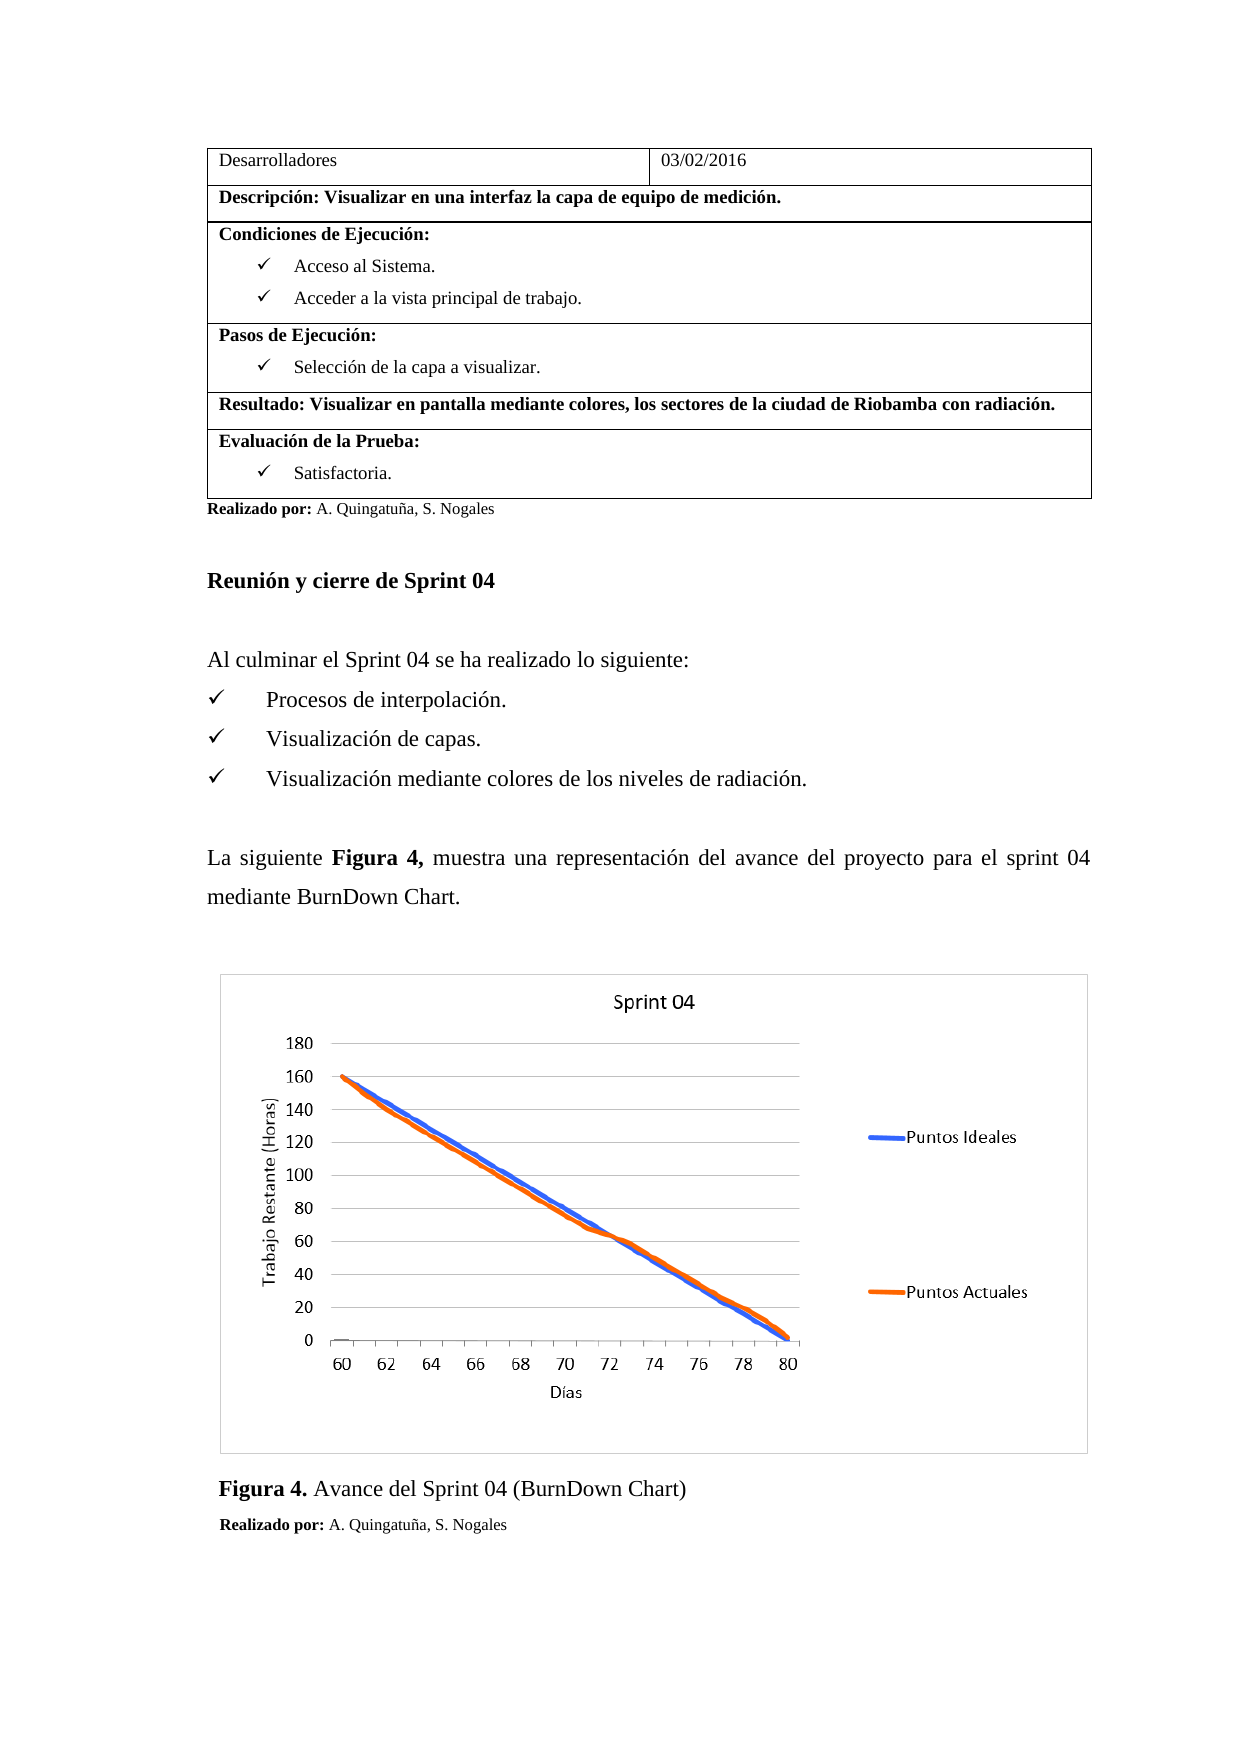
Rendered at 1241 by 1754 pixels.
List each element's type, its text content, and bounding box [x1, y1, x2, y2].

text Al culminar el Sprint 04 se ha realizado lo siguiente: [207, 646, 1092, 673]
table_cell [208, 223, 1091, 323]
text Reunión y cierre de Sprint 04 [207, 567, 1092, 594]
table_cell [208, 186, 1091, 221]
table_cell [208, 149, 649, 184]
picture [206, 962, 1093, 1462]
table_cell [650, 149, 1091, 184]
list Visualización de capas. [207, 725, 1092, 752]
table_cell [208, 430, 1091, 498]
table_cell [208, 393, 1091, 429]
list Procesos de interpolación. [207, 686, 1092, 712]
text Figura 4. Avance del Sprint 04 (BurnDown Chart) [207, 1476, 1092, 1502]
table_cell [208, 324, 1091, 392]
list Visualización mediante colores de los niveles de radiación. [207, 765, 1092, 791]
text La siguiente Figura 4, muestra una representación del avance del proyecto para el sprint 04 mediante BurnDown Chart. [207, 844, 1092, 909]
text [207, 499, 1092, 518]
text Realizado por: A. Quingatuña, S. Nogales [207, 1515, 1092, 1534]
